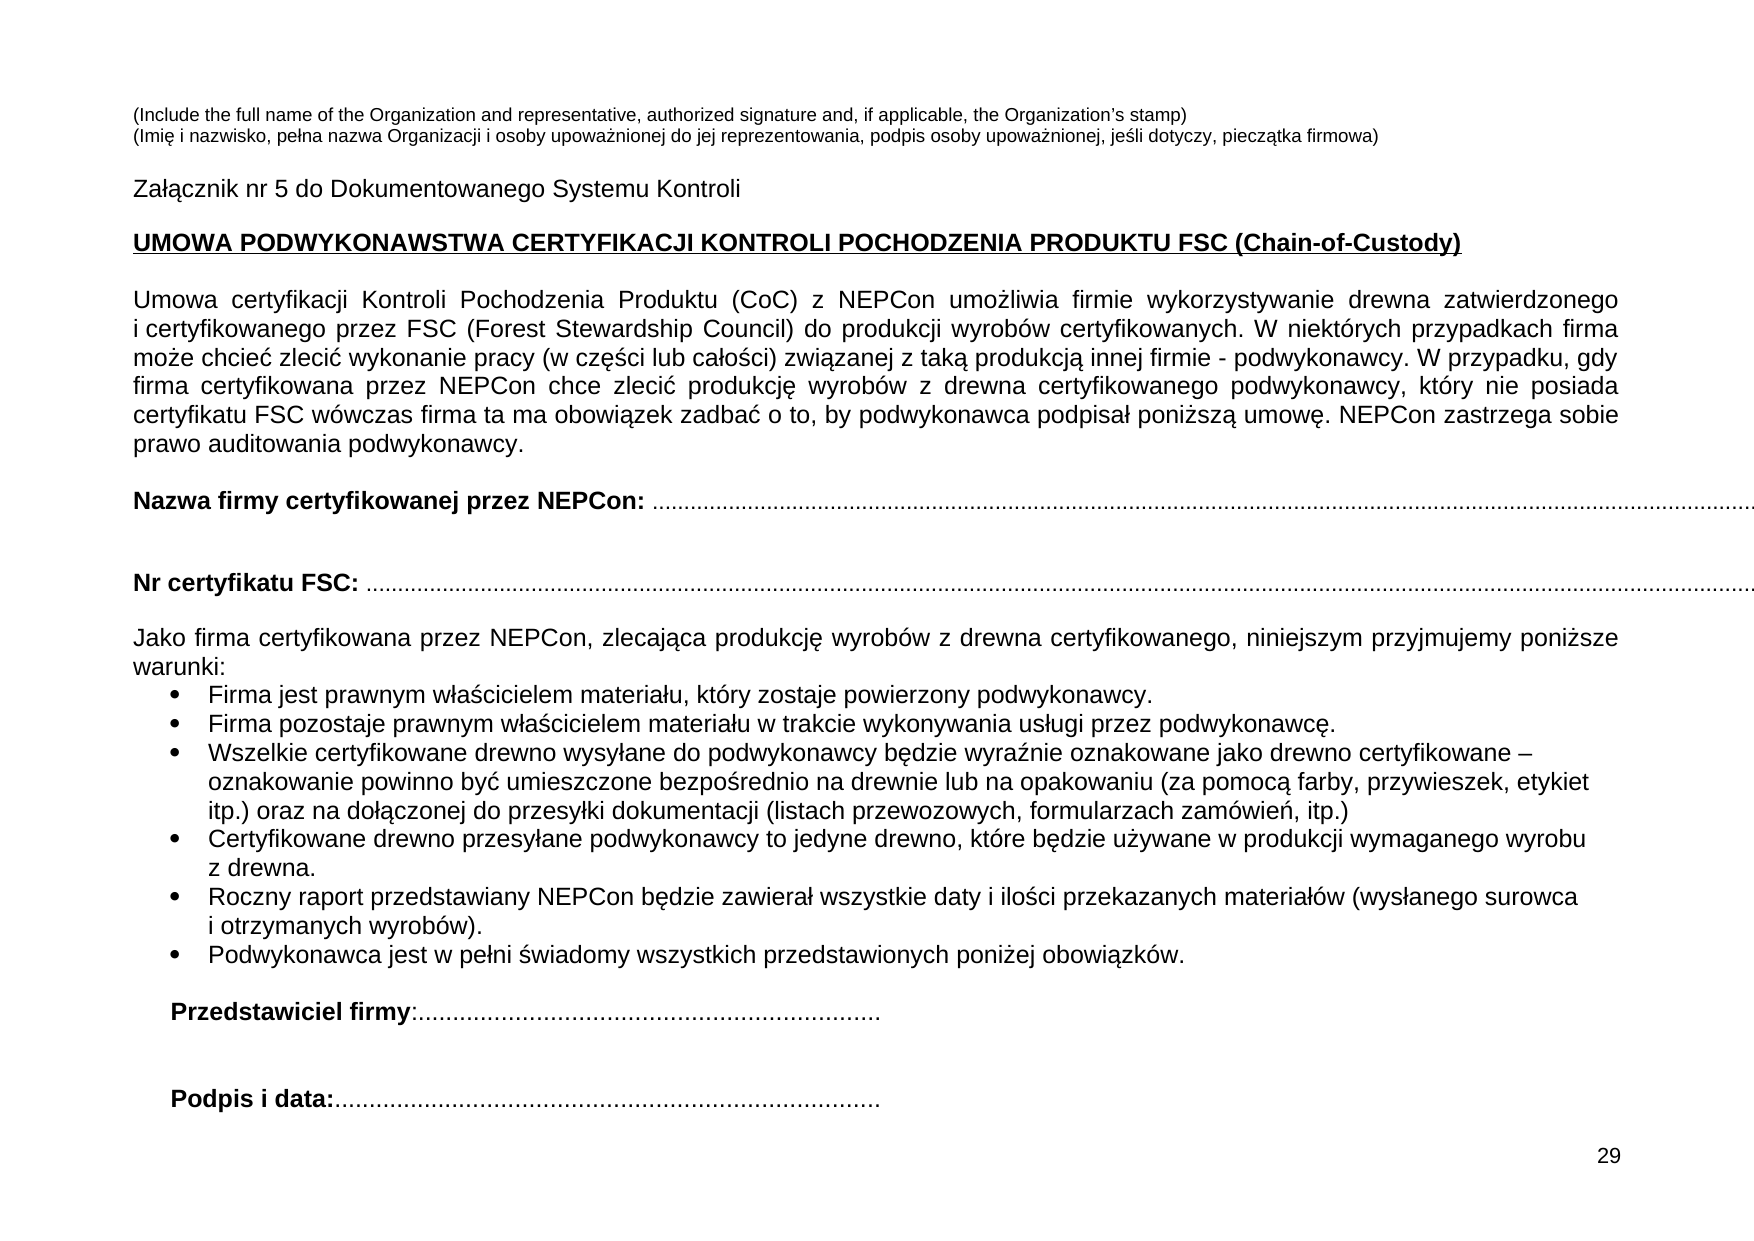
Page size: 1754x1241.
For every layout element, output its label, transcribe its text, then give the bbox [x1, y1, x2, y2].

list Certyfikowane drewno przesyłane podwykonawcy to jedyne drewno, które będzie używane w produkcji wymaganego wyrobu z drewna. [170, 824, 1621, 882]
text Nr certyfikatu FSC: [133, 568, 1621, 597]
text (Include the full name of the Organization and representative, authorized signature and, if applicable, the Organization’s stamp) [133, 103, 1621, 125]
list Roczny raport przedstawiany NEPCon będzie zawierał wszystkie daty i ilości przekazanych materiałów (wysłanego surowca i otrzymanych wyrobów). [170, 882, 1621, 940]
text Podpis i data: [170, 1083, 1621, 1112]
text Nazwa firmy certyfikowanej przez NEPCon: [133, 486, 1621, 515]
text Przedstawiciel firmy: [170, 997, 1621, 1026]
text (Imię i nazwisko, pełna nazwa Organizacji i osoby upoważnionej do jej reprezentowania, podpis osoby upoważnionej, jeśli dotyczy, pieczątka firmowa) [133, 125, 1621, 146]
text Załącznik nr 5 do Dokumentowanego Systemu Kontroli [133, 174, 1621, 202]
list Wszelkie certyfikowane drewno wysyłane do podwykonawcy będzie wyraźnie oznakowane jako drewno certyfikowane – oznakowanie powinno być umieszczone bezpośrednio na drewnie lub na opakowaniu (za pomocą farby, przywieszek, etykiet itp.) oraz na dołączonej do przesyłki dokumentacji (listach przewozowych, formularzach zamówień, itp.) [170, 738, 1621, 824]
text UMOWA PODWYKONAWSTWA CERTYFIKACJI KONTROLI POCHODZENIA PRODUKTU FSC (Chain-of-Custody) [133, 228, 1621, 256]
list Firma jest prawnym właścicielem materiału, który zostaje powierzony podwykonawcy. [170, 680, 1621, 709]
text Umowa certyfikacji Kontroli Pochodzenia Produktu (CoC) z NEPCon umożliwia firmie wykorzystywanie drewna zatwierdzonego i certyfikowanego przez FSC (Forest Stewardship Council) do produkcji wyrobów certyfikowanych. W niektórych przypadkach firma może chcieć zlecić wykonanie pracy (w części lub całości) związanej z taką produkcją innej firmie - podwykonawcy. W przypadku, gdy firma certyfikowana przez NEPCon chce zlecić produkcję wyrobów z drewna certyfikowanego podwykonawcy, który nie posiada certyfikatu FSC wówczas firma ta ma obowiązek zadbać o to, by podwykonawca podpisał poniższą umowę. NEPCon zastrzega sobie prawo auditowania podwykonawcy. [133, 285, 1621, 458]
text Jako firma certyfikowana przez NEPCon, zlecająca produkcję wyrobów z drewna certyfikowanego, niniejszym przyjmujemy poniższe warunki: [133, 623, 1621, 680]
list Firma pozostaje prawnym właścicielem materiału w trakcie wykonywania usługi przez podwykonawcę. [170, 709, 1621, 738]
list Podwykonawca jest w pełni świadomy wszystkich przedstawionych poniżej obowiązków. [170, 940, 1621, 968]
